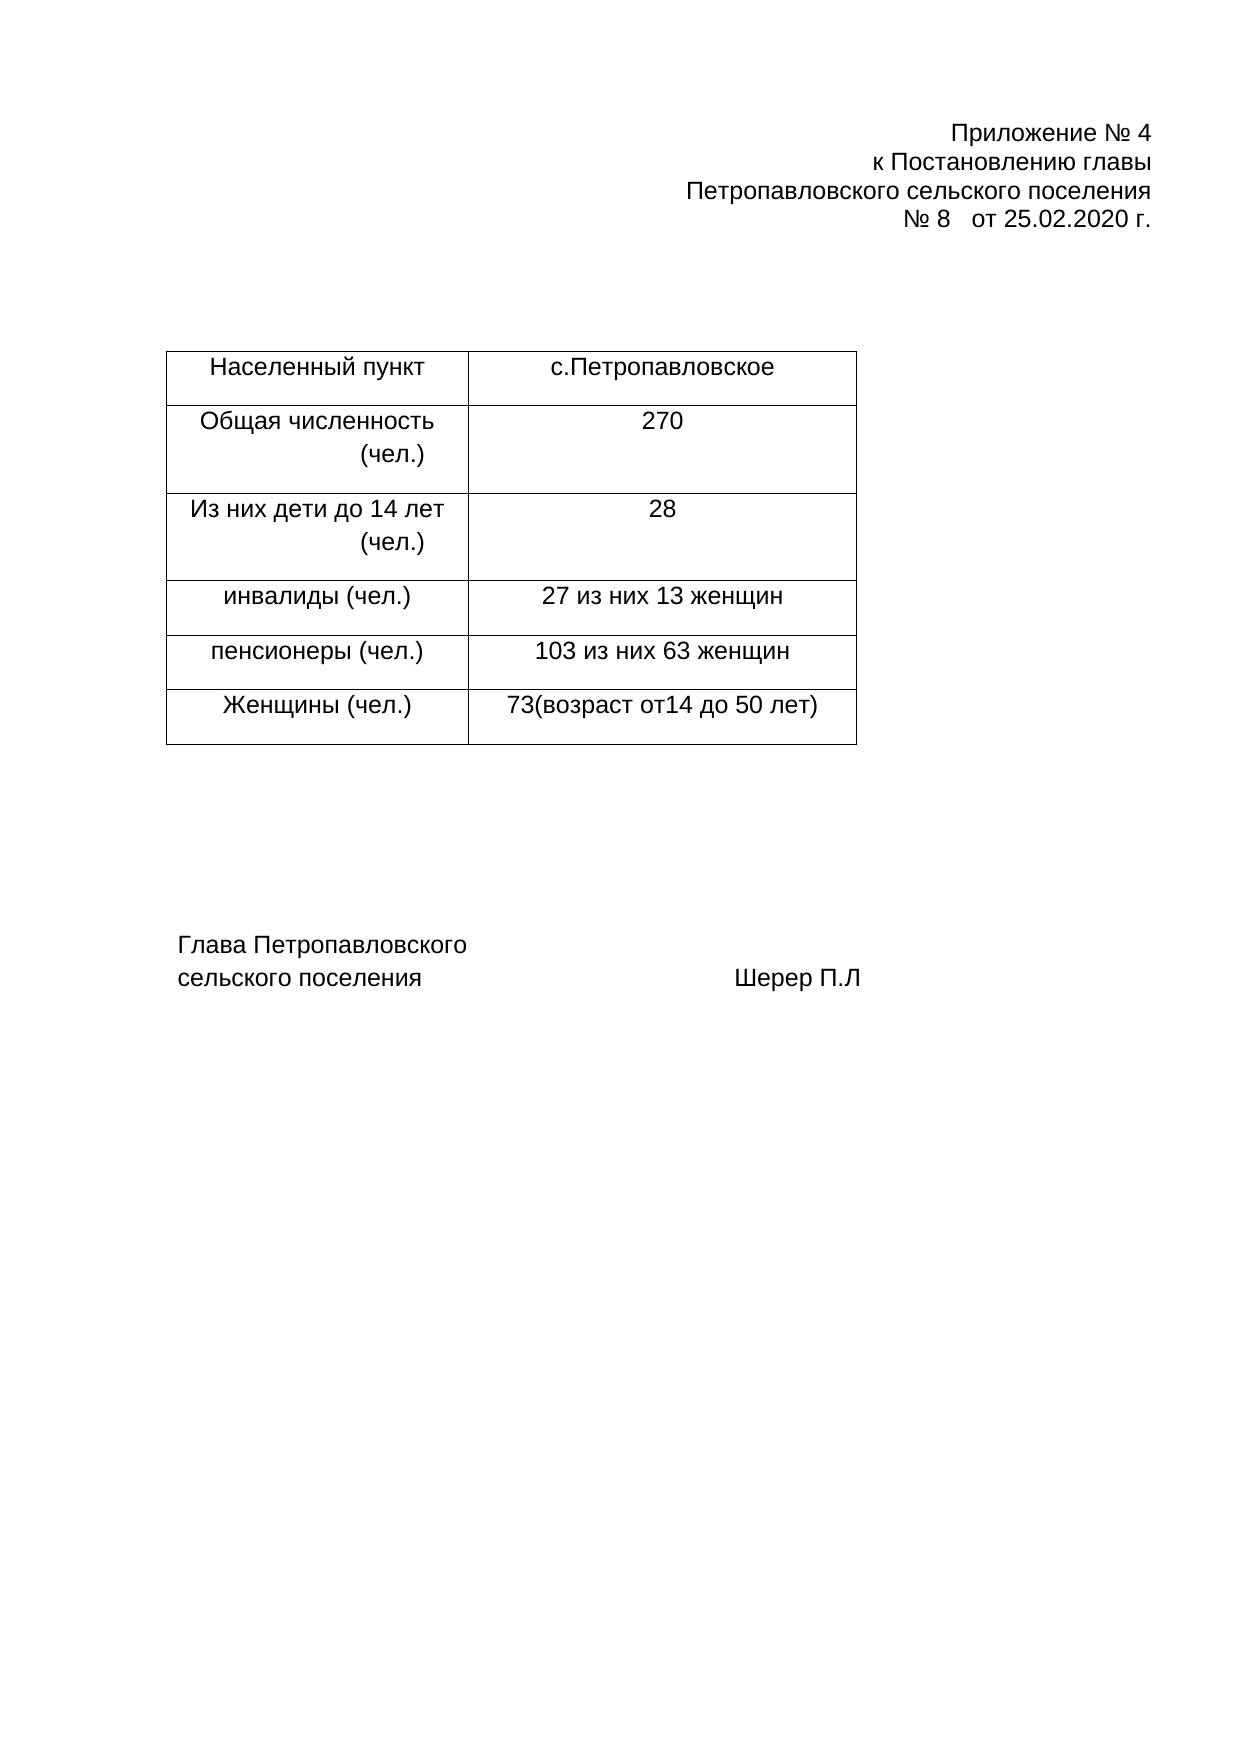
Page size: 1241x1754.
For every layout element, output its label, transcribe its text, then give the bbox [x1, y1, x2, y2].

table_cell Из них дети до 14 лет (чел.) [167, 494, 468, 580]
table_cell инвалиды (чел.) [167, 581, 468, 635]
table_cell 103 из них 63 женщин [469, 636, 856, 689]
text Глава Петропавловского [177, 930, 1152, 959]
table_cell 27 из них 13 женщин [469, 581, 856, 635]
table_cell Общая численность (чел.) [167, 406, 468, 493]
text № 8 от 25.02.2020 г. [177, 204, 1152, 233]
text к Постановлению главы [177, 147, 1152, 176]
table_cell пенсионеры (чел.) [167, 636, 468, 689]
text Приложение № 4 [177, 118, 1152, 147]
table_cell Женщины (чел.) [167, 690, 468, 744]
table_cell 270 [469, 406, 856, 493]
text сельского поселения Шерер П.Л [177, 963, 1152, 992]
table_header Населенный пункт [167, 352, 468, 405]
table_cell 73(возраст от14 до 50 лет) [469, 690, 856, 744]
text Петропавловского сельского поселения [177, 176, 1152, 204]
table_cell 28 [469, 494, 856, 580]
table_header с.Петропавловское [469, 352, 856, 405]
